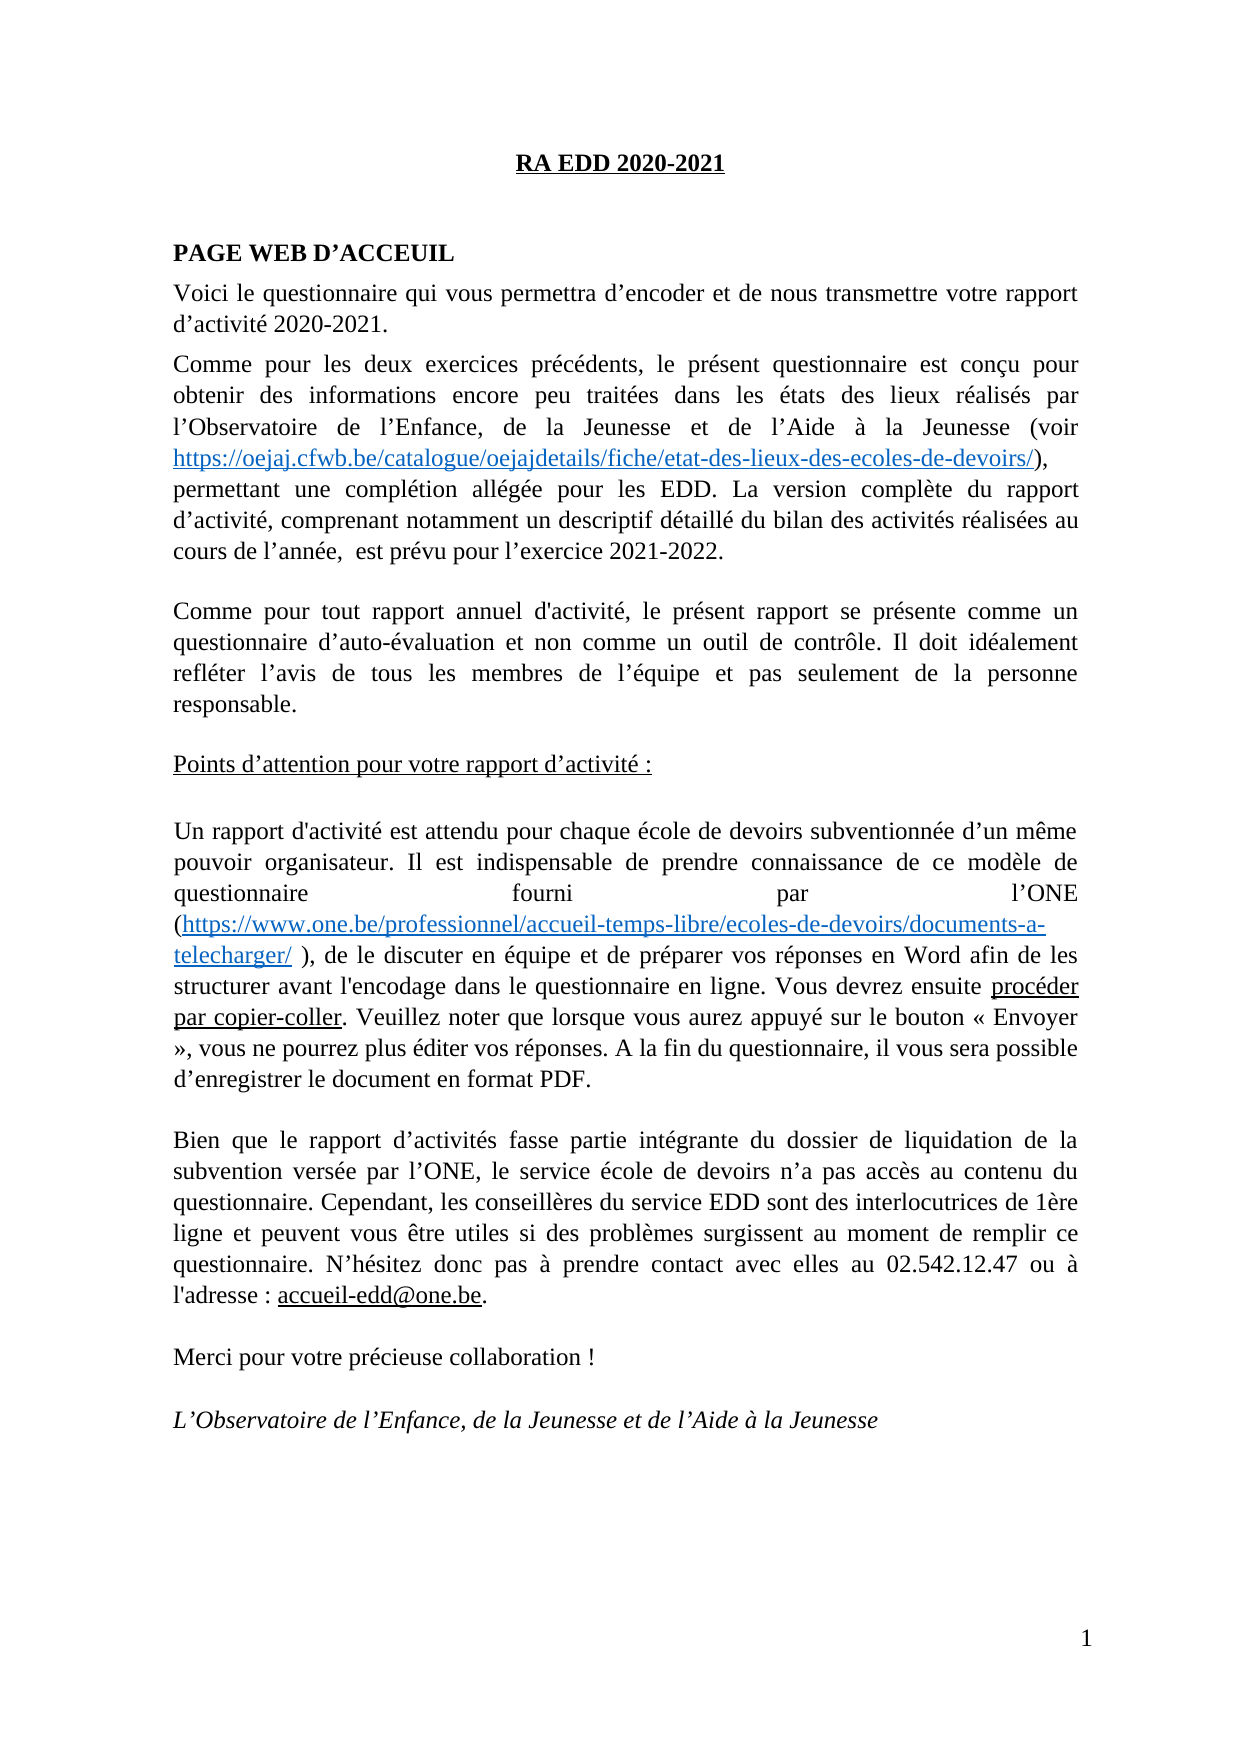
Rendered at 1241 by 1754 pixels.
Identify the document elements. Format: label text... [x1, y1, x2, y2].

text Un rapport d'activité est attendu pour chaque école de devoirs subventionnée d’un même pouvoir organisateur. Il est indispensable de prendre connaissance de ce modèle de questionnaire fourni par l’ONE (https://www.one.be/professionnel/accueil-temps-libre/ecoles-de-devoirs/documents-a-telecharger/ ), de le discuter en équipe et de préparer vos réponses en Word afin de les structurer avant l'encodage dans le questionnaire en ligne. Vous devrez ensuite procéder par copier-coller. Veuillez noter que lorsque vous aurez appuyé sur le bouton « Envoyer », vous ne pourrez plus éditer vos réponses. A la fin du questionnaire, il vous sera possible d’enregistrer le document en format PDF. [174, 816, 1078, 1093]
text PAGE WEB D’ACCEUIL [173, 238, 1079, 266]
text Points d’attention pour votre rapport d’activité : [173, 749, 1086, 778]
text RA EDD 2020-2021 [148, 148, 1093, 176]
text L’Observatoire de l’Enfance, de la Jeunesse et de l’Aide à la Jeunesse [173, 1405, 1079, 1433]
text Comme pour les deux exercices précédents, le présent questionnaire est conçu pour obtenir des informations encore peu traitées dans les états des lieux réalisés par l’Observatoire de l’Enfance, de la Jeunesse et de l’Aide à la Jeunesse (voir https://oejaj.cfwb.be/catalogue/oejajdetails/fiche/etat-des-lieux-des-ecoles-de-devoirs/), permettant une complétion allégée pour les EDD. La version complète du rapport d’activité, comprenant notamment un descriptif détaillé du bilan des activités réalisées au cours de l’année, est prévu pour l’exercice 2021-2022. [173, 349, 1079, 564]
text Comme pour tout rapport annuel d'activité, le présent rapport se présente comme un questionnaire d’auto-évaluation et non comme un outil de contrôle. Il doit idéalement refléter l’avis de tous les membres de l’équipe et pas seulement de la personne responsable. [173, 596, 1079, 718]
text Merci pour votre précieuse collaboration ! [173, 1342, 1079, 1371]
text Bien que le rapport d’activités fasse partie intégrante du dossier de liquidation de la subvention versée par l’ONE, le service école de devoirs n’a pas accès au contenu du questionnaire. Cependant, les conseillères du service EDD sont des interlocutrices de 1ère ligne et peuvent vous être utiles si des problèmes surgissent au moment de remplir ce questionnaire. N’hésitez donc pas à prendre contact avec elles au 02.542.12.47 ou à l'adresse : accueil-edd@one.be. [173, 1125, 1079, 1309]
text Voici le questionnaire qui vous permettra d’encoder et de nous transmettre votre rapport d’activité 2020-2021. [173, 278, 1079, 338]
